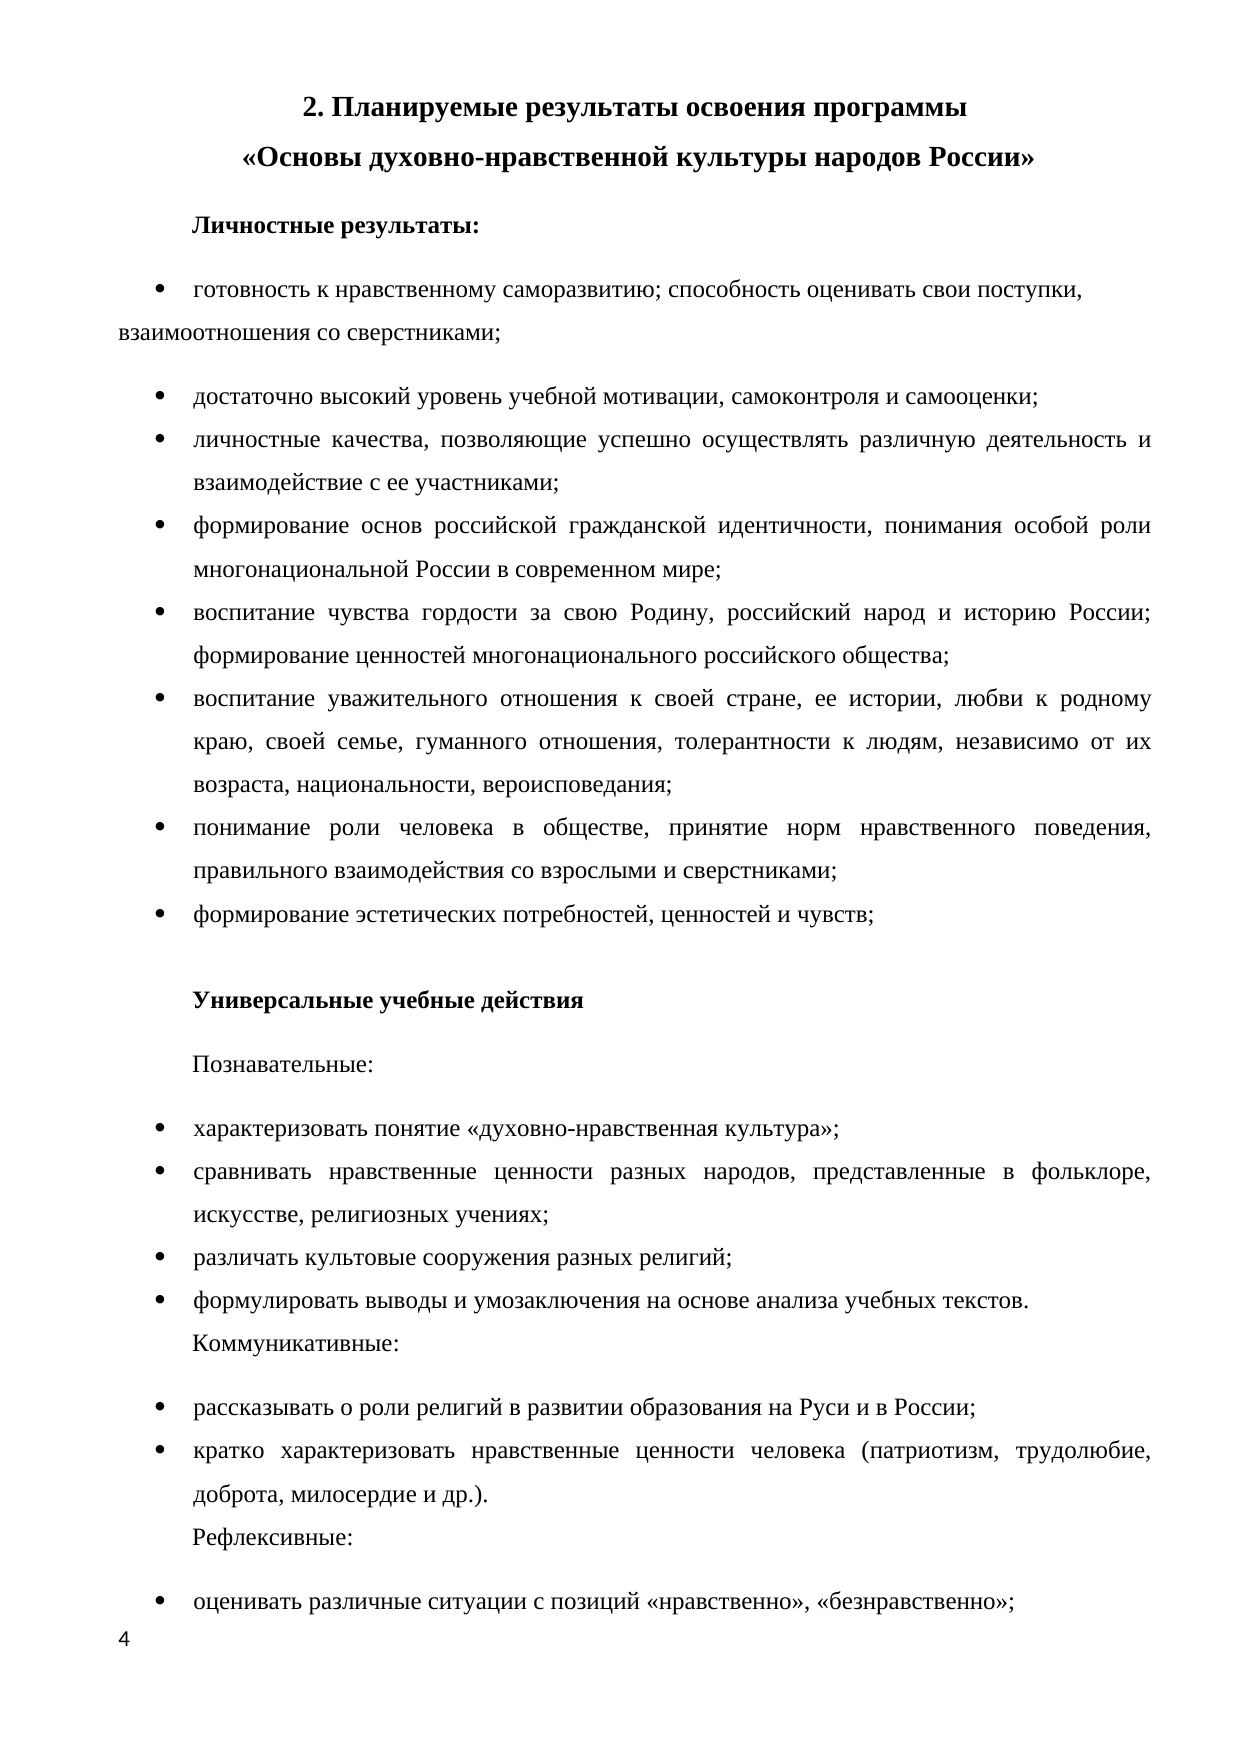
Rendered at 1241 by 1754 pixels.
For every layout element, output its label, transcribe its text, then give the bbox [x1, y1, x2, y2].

text взаимоотношения со сверстниками; [118, 317, 1152, 346]
text Познавательные: [118, 1049, 1152, 1078]
list формирование эстетических потребностей, ценностей и чувств; [156, 899, 1152, 927]
list кратко характеризовать нравственные ценности человека (патриотизм, трудолюбие, доброта, милосердие и др.). [156, 1436, 1152, 1507]
list достаточно высокий уровень учебной мотивации, самоконтроля и самооценки; [156, 381, 1152, 410]
list различать культовые сооружения разных религий; [156, 1242, 1152, 1271]
list формулировать выводы и умозаключения на основе анализа учебных текстов. [156, 1285, 1152, 1314]
list воспитание уважительного отношения к своей стране, ее истории, любви к родному краю, своей семье, гуманного отношения, толерантности к людям, независимо от их возраста, национальности, вероисповедания; [156, 683, 1152, 798]
list формирование основ российской гражданской идентичности, понимания особой роли многонациональной России в современном мире; [156, 511, 1152, 582]
text Коммуникативные: [118, 1328, 1152, 1357]
list рассказывать о роли религий в развитии образования на Руси и в России; [156, 1392, 1152, 1421]
list оценивать различные ситуации с позиций «нравственно», «безнравственно»; [156, 1586, 1152, 1614]
text «Основы духовно-нравственной культуры народов России» [118, 139, 1152, 172]
text Универсальные учебные действия [118, 985, 1152, 1014]
list личностные качества, позволяющие успешно осуществлять различную деятельность и взаимодействие с ее участниками; [156, 424, 1152, 496]
text Личностные результаты: [118, 210, 1152, 239]
list сравнивать нравственные ценности разных народов, представленные в фольклоре, искусстве, религиозных учениях; [156, 1156, 1152, 1228]
text 2. Планируемые результаты освоения программы [118, 89, 1152, 122]
list готовность к нравственному саморазвитию; способность оценивать свои поступки, [156, 274, 1152, 303]
list воспитание чувства гордости за свою Родину, российский народ и историю России; формирование ценностей многонационального российского общества; [156, 597, 1152, 669]
list характеризовать понятие «духовно-нравственная культура»; [156, 1113, 1152, 1142]
text Рефлексивные: [118, 1522, 1152, 1551]
list понимание роли человека в обществе, принятие норм нравственного поведения, правильного взаимодействия со взрослыми и сверстниками; [156, 812, 1152, 884]
